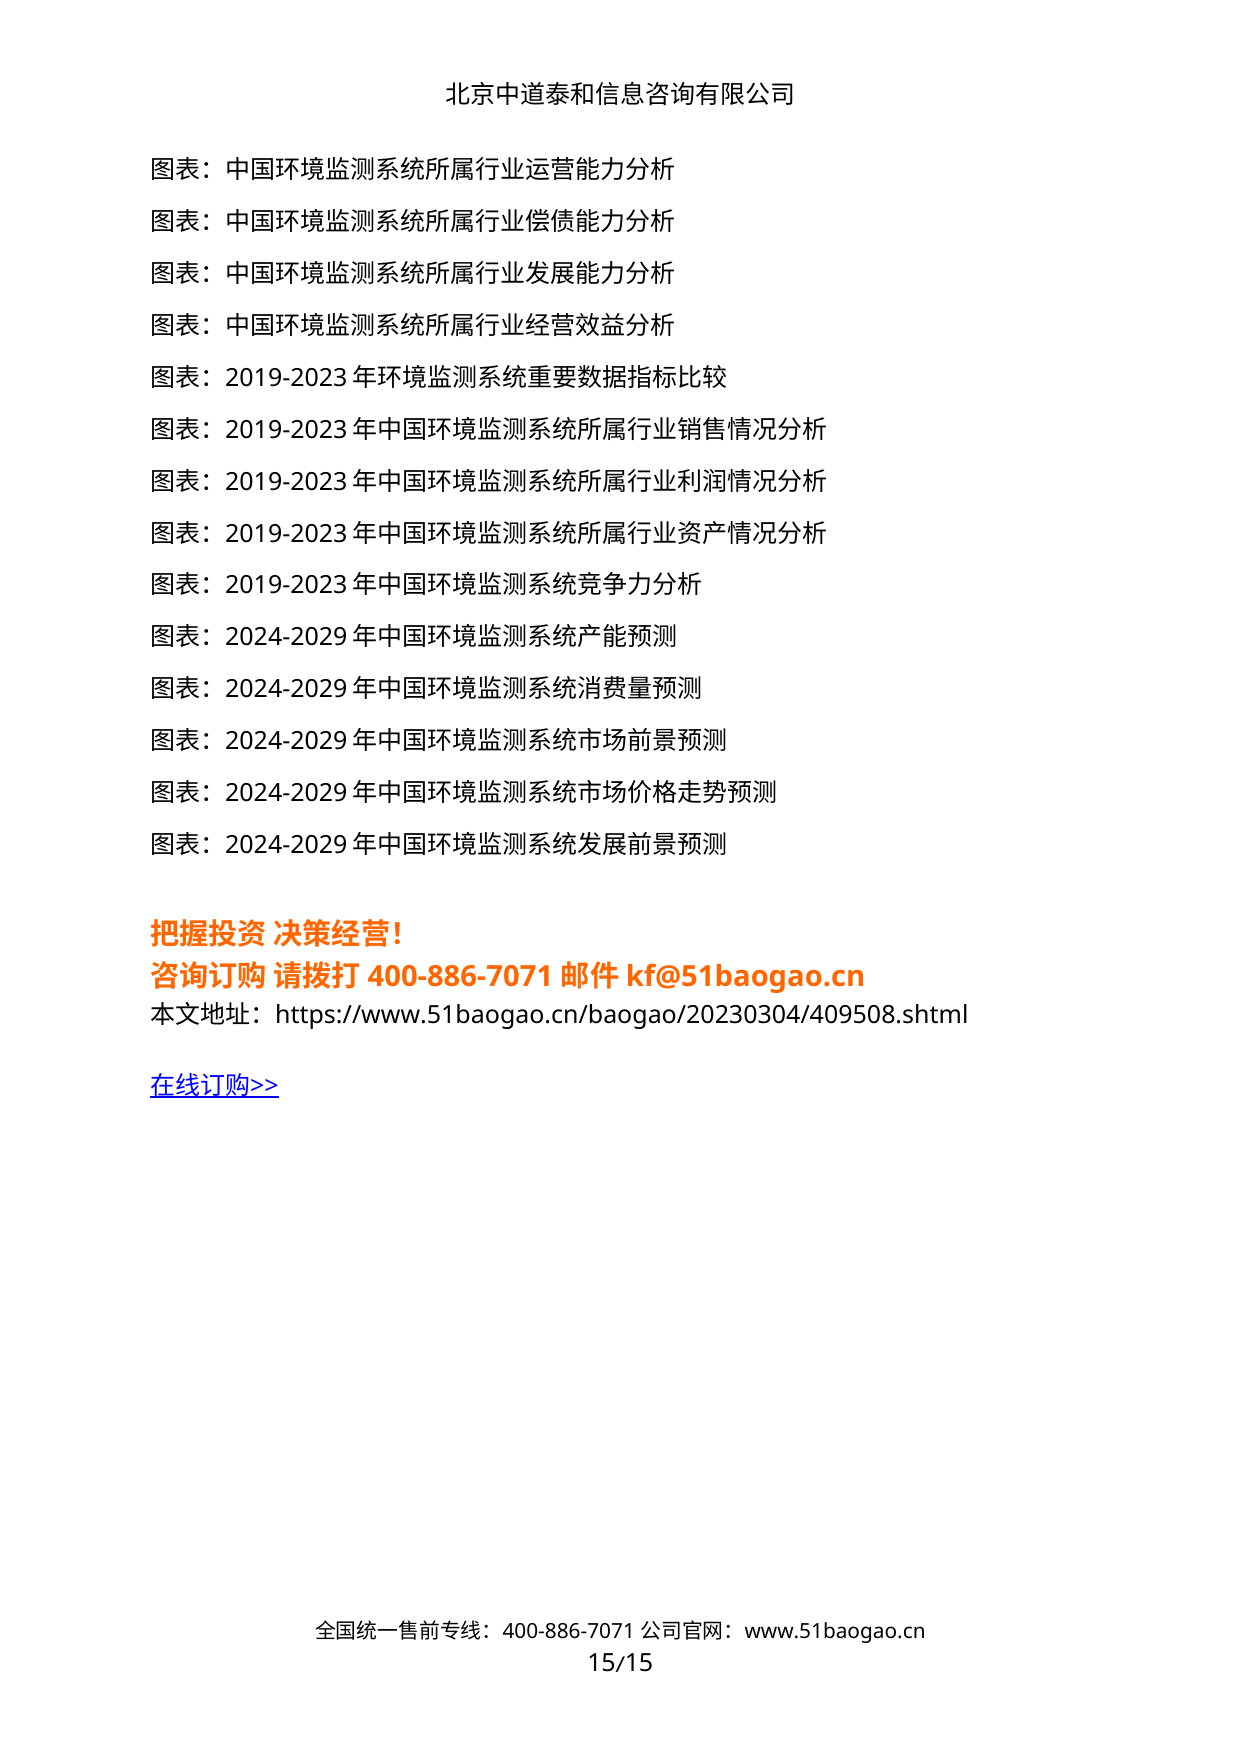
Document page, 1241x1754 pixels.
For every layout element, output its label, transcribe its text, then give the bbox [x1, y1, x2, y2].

text 图表：2024-2029年中国环境监测系统市场价格走势预测 [150, 772, 1090, 809]
text 把握投资 决策经营！咨询订购 请拨打 400-886-7071 邮件 kf@51baogao.cn本文地址：https://www.51baogao.cn/baogao/20230304/409508.shtml [150, 876, 1090, 1031]
text 图表：中国环境监测系统所属行业运营能力分析 [150, 150, 1090, 186]
text 图表：中国环境监测系统所属行业经营效益分析 [150, 306, 1090, 342]
text 图表：中国环境监测系统所属行业偿债能力分析 [150, 202, 1090, 238]
text 图表：2019-2023年中国环境监测系统所属行业资产情况分析 [150, 513, 1090, 549]
text 图表：2019-2023年环境监测系统重要数据指标比较 [150, 357, 1090, 394]
text 图表：2024-2029年中国环境监测系统消费量预测 [150, 669, 1090, 705]
text 图表：2024-2029年中国环境监测系统发展前景预测 [150, 824, 1090, 861]
text 图表：2019-2023年中国环境监测系统竞争力分析 [150, 565, 1090, 601]
text 图表：2024-2029年中国环境监测系统市场前景预测 [150, 721, 1090, 757]
text 图表：2019-2023年中国环境监测系统所属行业销售情况分析 [150, 409, 1090, 446]
text 图表：2024-2029年中国环境监测系统产能预测 [150, 617, 1090, 653]
text 在线订购>> [150, 1031, 1090, 1102]
text 图表：2019-2023年中国环境监测系统所属行业利润情况分析 [150, 461, 1090, 497]
text 图表：中国环境监测系统所属行业发展能力分析 [150, 254, 1090, 290]
